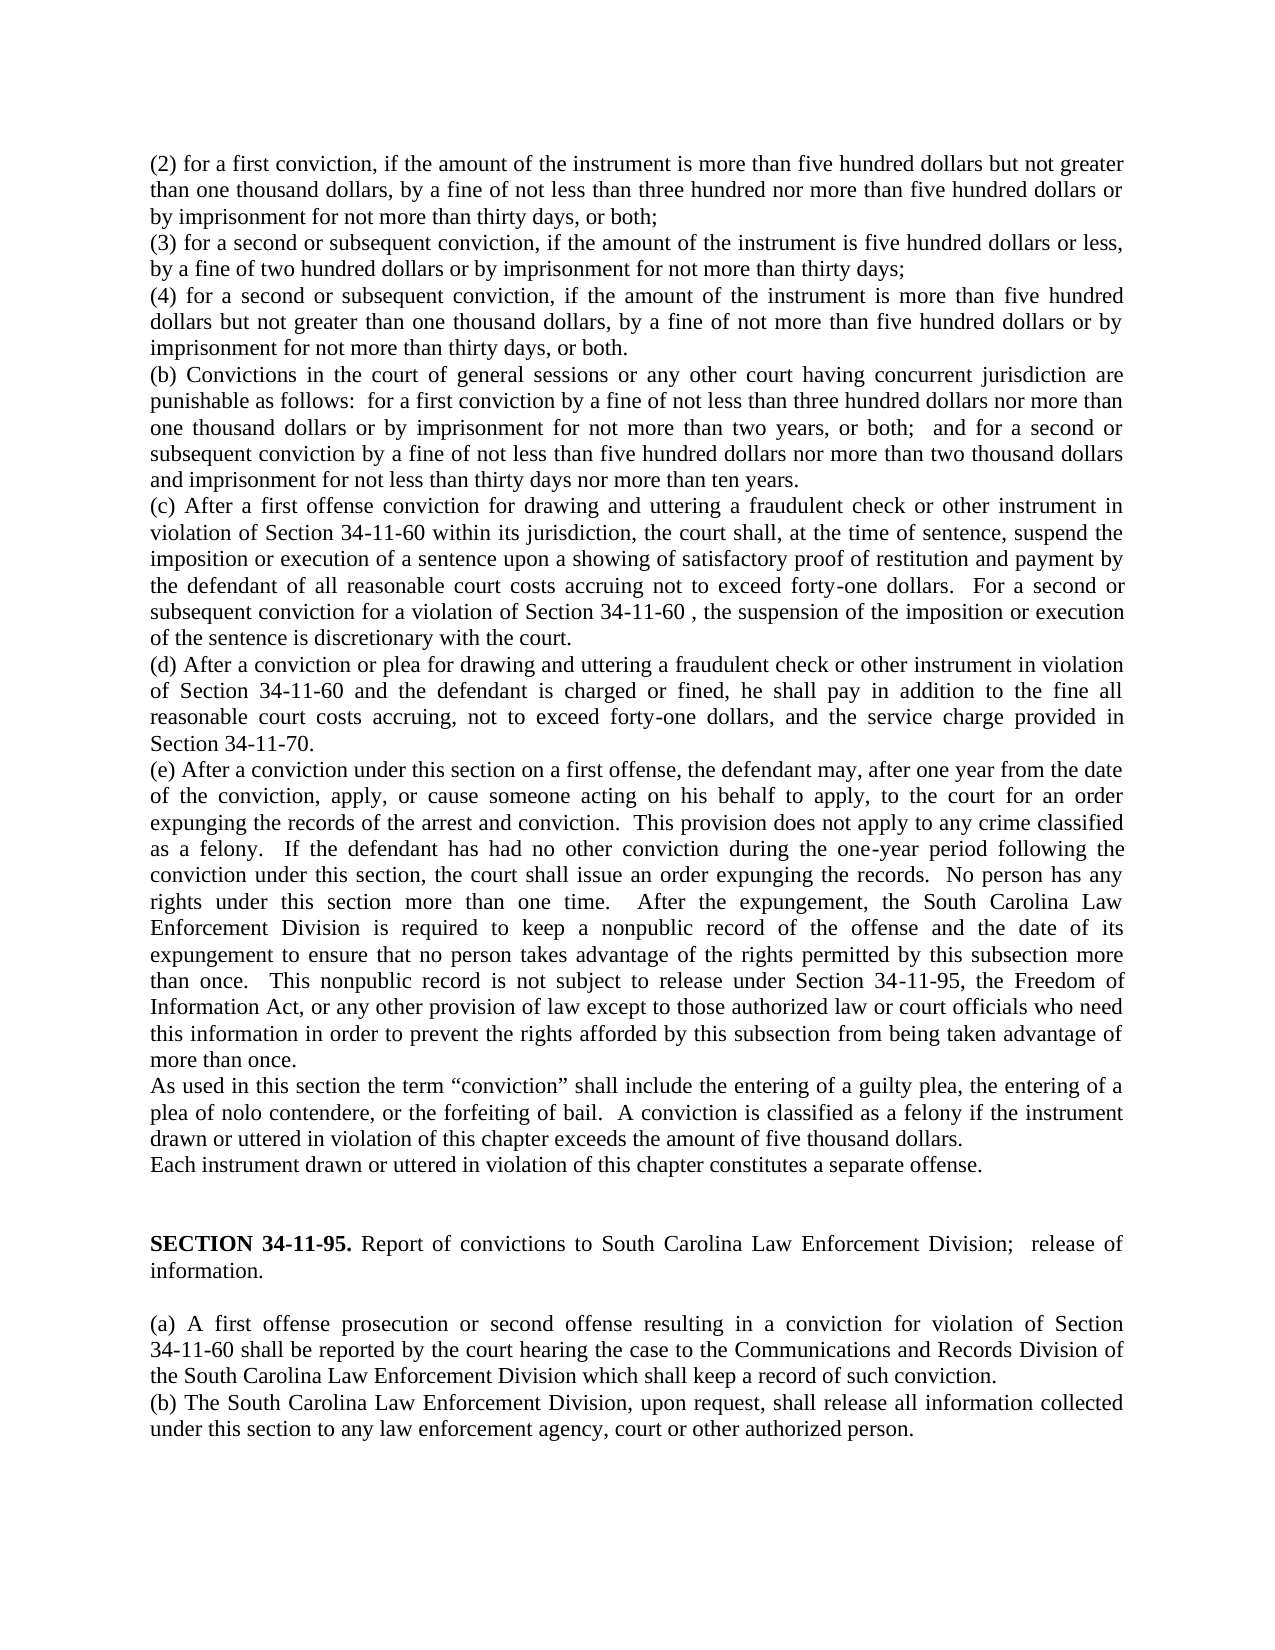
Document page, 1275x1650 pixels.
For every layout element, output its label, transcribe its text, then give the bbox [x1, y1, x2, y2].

text (b) Convictions in the court of general sessions or any other court having concurrent jurisdiction are punishable as follows: for a first conviction by a fine of not less than three hundred dollars nor more than one thousand dollars or by imprisonment for not more than two years, or both; and for a second or subsequent conviction by a fine of not less than five hundred dollars nor more than two thousand dollars and imprisonment for not less than thirty days nor more than ten years. [150, 361, 1125, 493]
text (c) After a first offense conviction for drawing and uttering a fraudulent check or other instrument in violation of Section 34-11-60 within its jurisdiction, the court shall, at the time of sentence, suspend the imposition or execution of a sentence upon a showing of satisfactory proof of restitution and payment by the defendant of all reasonable court costs accruing not to exceed forty-one dollars. For a second or subsequent conviction for a violation of Section 34-11-60 , the suspension of the imposition or execution of the sentence is discretionary with the court. [150, 493, 1125, 651]
text As used in this section the term “conviction” shall include the entering of a guilty plea, the entering of a plea of nolo contendere, or the forfeiting of bail. A conviction is classified as a felony if the instrument drawn or uttered in violation of this chapter exceeds the amount of five thousand dollars. [150, 1072, 1125, 1151]
text (2) for a first conviction, if the amount of the instrument is more than five hundred dollars but not greater than one thousand dollars, by a fine of not less than three hundred nor more than five hundred dollars or by imprisonment for not more than thirty days, or both; [150, 150, 1125, 229]
text (b) The South Carolina Law Enforcement Division, upon request, shall release all information collected under this section to any law enforcement agency, court or other authorized person. [150, 1389, 1125, 1441]
text (a) A first offense prosecution or second offense resulting in a conviction for violation of Section 34-11-60 shall be reported by the court hearing the case to the Communications and Records Division of the South Carolina Law Enforcement Division which shall keep a record of such conviction. [150, 1309, 1125, 1389]
text (d) After a conviction or plea for drawing and uttering a fraudulent check or other instrument in violation of Section 34-11-60 and the defendant is charged or fined, he shall pay in addition to the fine all reasonable court costs accruing, not to exceed forty-one dollars, and the service charge provided in Section 34-11-70. [150, 651, 1125, 756]
text Each instrument drawn or uttered in violation of this chapter constitutes a separate offense. [150, 1151, 1125, 1178]
text (4) for a second or subsequent conviction, if the amount of the instrument is more than five hundred dollars but not greater than one thousand dollars, by a fine of not more than five hundred dollars or by imprisonment for not more than thirty days, or both. [150, 282, 1125, 361]
text (e) After a conviction under this section on a first offense, the defendant may, after one year from the date of the conviction, apply, or cause someone acting on his behalf to apply, to the court for an order expunging the records of the arrest and conviction. This provision does not apply to any crime classified as a felony. If the defendant has had no other conviction during the one-year period following the conviction under this section, the court shall issue an order expunging the records. No person has any rights under this section more than one time. After the expungement, the South Carolina Law Enforcement Division is required to keep a nonpublic record of the offense and the date of its expungement to ensure that no person takes advantage of the rights permitted by this subsection more than once. This nonpublic record is not subject to release under Section 34-11-95, the Freedom of Information Act, or any other provision of law except to those authorized law or court officials who need this information in order to prevent the rights afforded by this subsection from being taken advantage of more than once. [150, 756, 1125, 1072]
text SECTION 34-11-95. Report of convictions to South Carolina Law Enforcement Division; release of information. [150, 1231, 1125, 1283]
text (3) for a second or subsequent conviction, if the amount of the instrument is five hundred dollars or less, by a fine of two hundred dollars or by imprisonment for not more than thirty days; [150, 229, 1125, 282]
